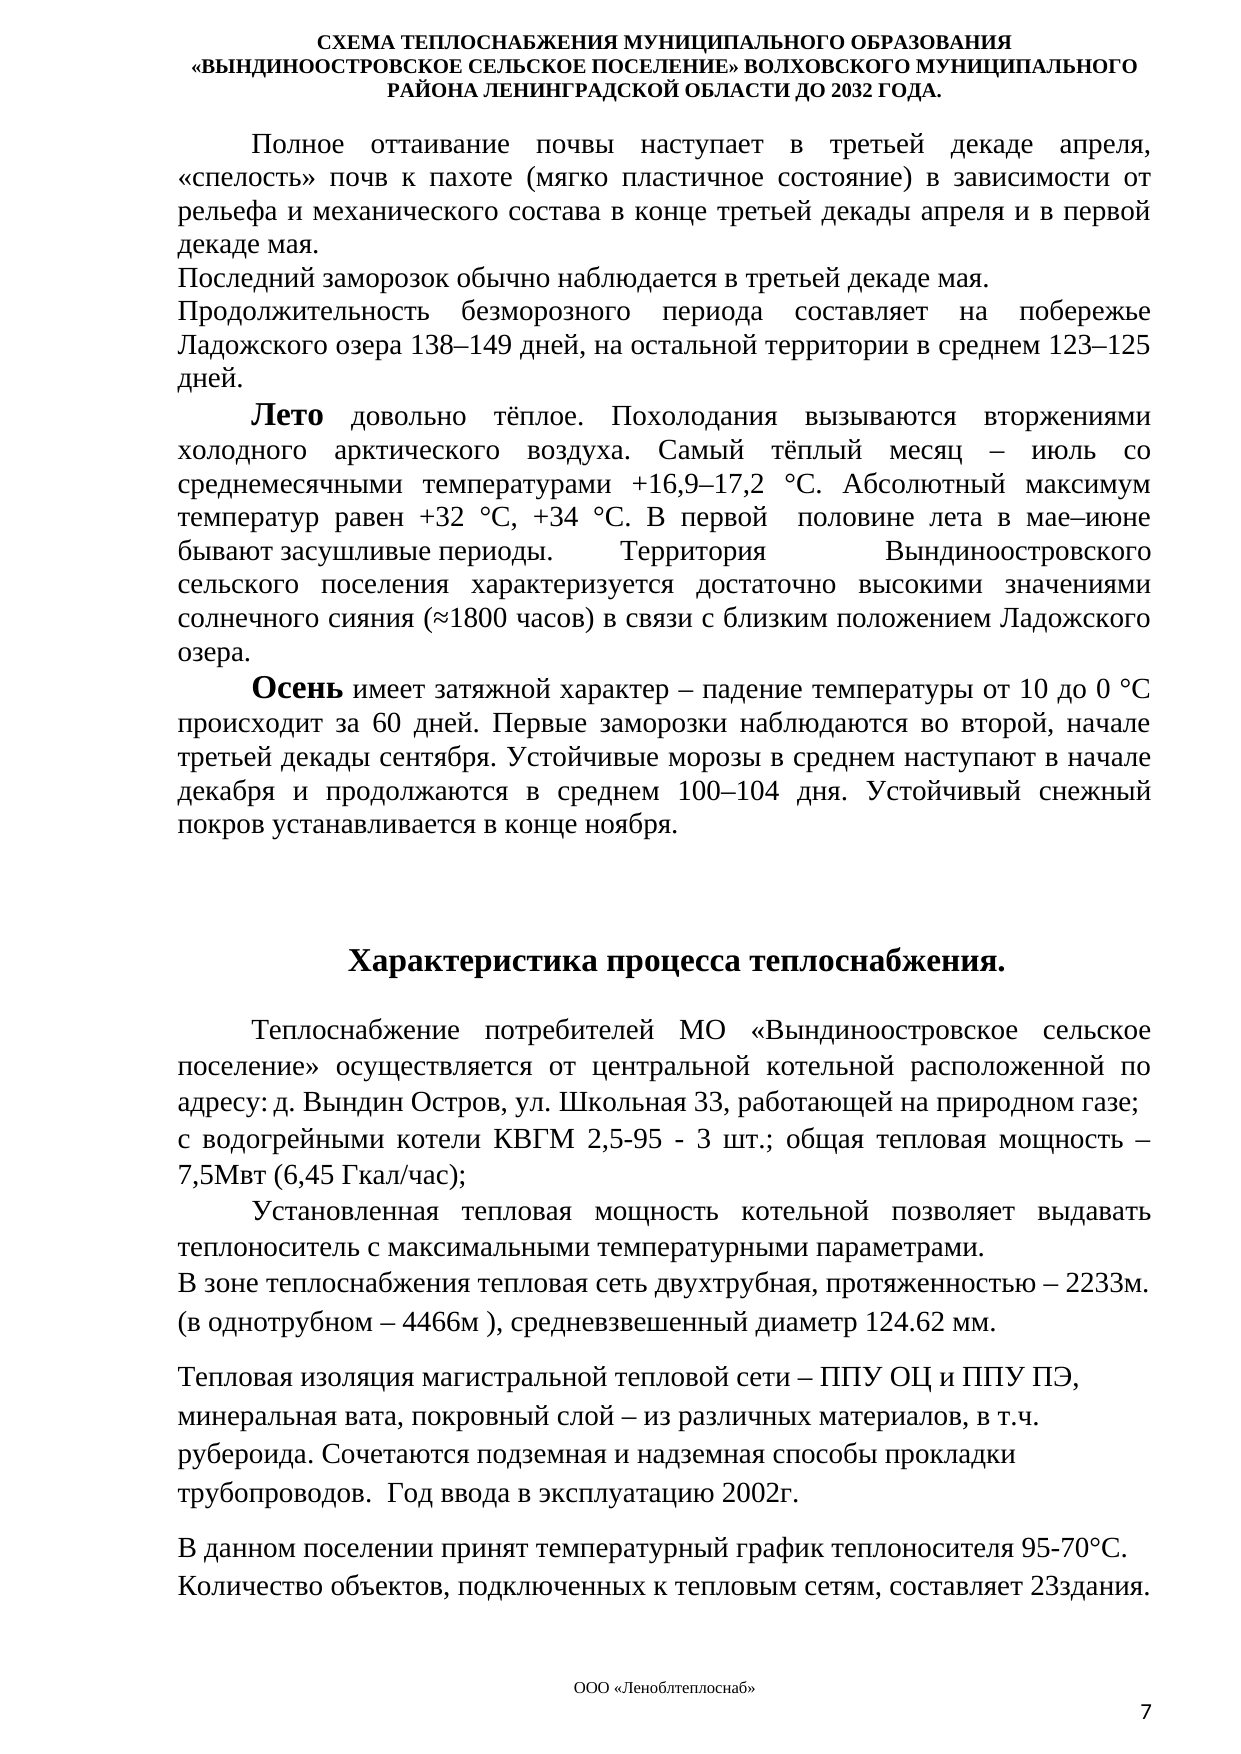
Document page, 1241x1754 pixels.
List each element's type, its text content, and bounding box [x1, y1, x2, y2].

text Последний заморозок обычно наблюдается в третьей декаде мая. [177, 260, 1152, 293]
text Продолжительность безморозного периода составляет на побережье Ладожского озера 138–149 дней, на остальной территории в среднем 123–125 дней. [177, 293, 1152, 394]
text Лето довольно тёплое. Похолодания вызываются вторжениями холодного арктического воздуха. Самый тёплый месяц – июль со среднемесячными температурами +16,9–17,2 °С. Абсолютный максимум температур равен +32 °С, +34 °С. В первой половине лета в мае–июне бывают засушливые периоды. Территория Вындиноостровского сельского поселения характеризуется достаточно высокими значениями солнечного сияния (≈1800 часов) в связи с близким положением Ладожского озера. [177, 394, 1152, 667]
text с водогрейными котели КВГМ 2,5-95 - 3 шт.; общая тепловая мощность – 7,5Мвт (6,45 Гкал/час); [177, 1121, 1152, 1190]
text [177, 1530, 1152, 1602]
text В зоне теплоснабжения тепловая сеть двухтрубная, протяженностью – 2233м. (в однотрубном – 4466м ), средневзвешенный диаметр 124.62 мм. [177, 1265, 1152, 1337]
text Осень имеет затяжной характер – падение температуры от 10 до 0 °С происходит за 60 дней. Первые заморозки наблюдаются во второй, начале третьей декады сентября. Устойчивые морозы в среднем наступают в начале декабря и продолжаются в среднем 100–104 дня. Устойчивый снежный покров устанавливается в конце ноября. [177, 667, 1152, 840]
text Тепловая изоляция магистральной тепловой сети – ППУ ОЦ и ППУ ПЭ, минеральная вата, покровный слой – из различных материалов, в т.ч. рубероида. Сочетаются подземная и надземная способы прокладки трубопроводов. Год ввода в эксплуатацию 2002г. [177, 1359, 1152, 1508]
text Теплоснабжение потребителей МО «Вындиноостровское сельское поселение» осуществляется от центральной котельной расположенной по адресу: д. Вындин Остров, ул. Школьная 33, работающей на природном газе; [177, 1012, 1152, 1118]
text Полное оттаивание почвы наступает в третьей декаде апреля, «спелость» почв к пахоте (мягко пластичное состояние) в зависимости от рельефа и механического состава в конце третьей декады апреля и в первой декаде мая. [177, 126, 1152, 260]
text Характеристика процесса теплоснабжения. [177, 940, 1152, 979]
text Установленная тепловая мощность котельной позволяет выдавать теплоноситель с максимальными температурными параметрами. [177, 1193, 1152, 1263]
